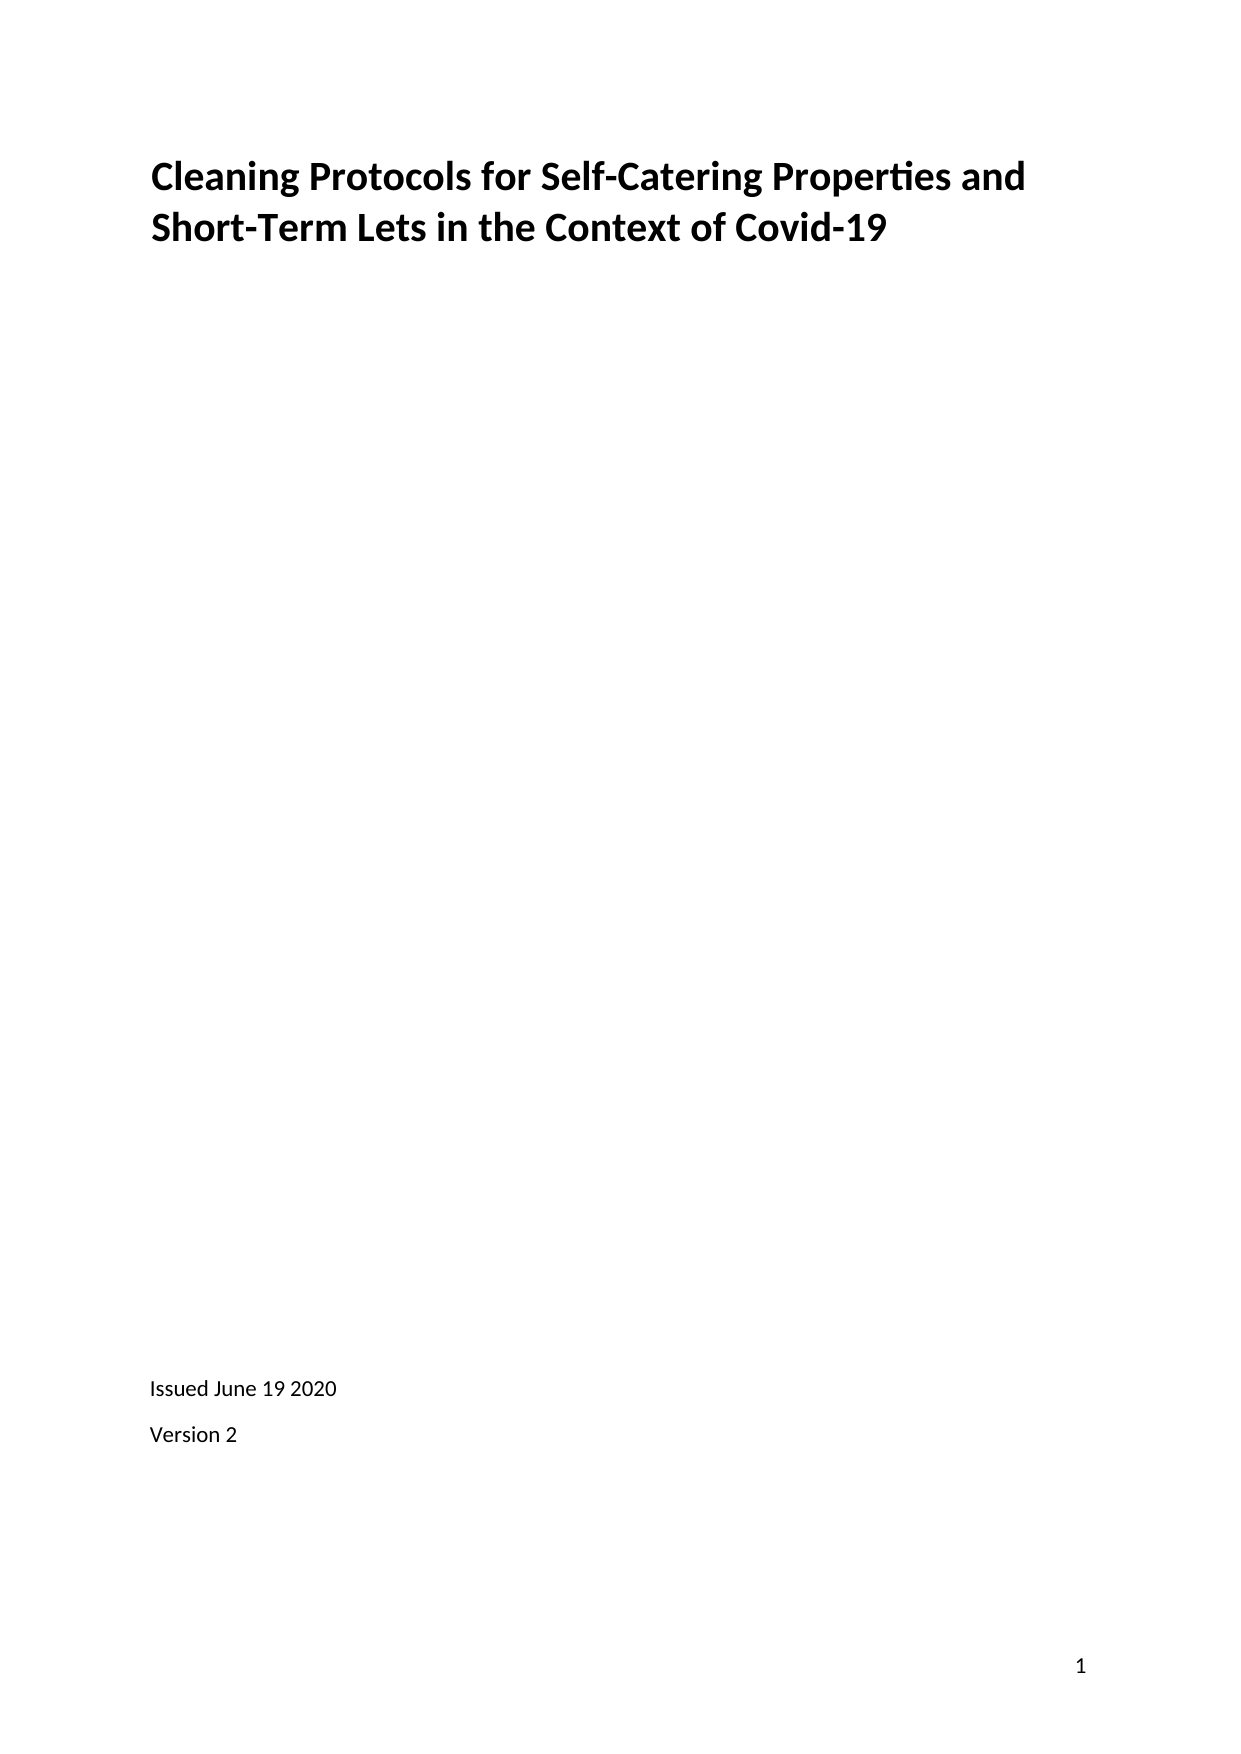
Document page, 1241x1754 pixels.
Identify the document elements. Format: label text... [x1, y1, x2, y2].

text Cleaning Protocols for Self-Catering Properties and Short-Term Lets in the Context of Covid-19 [151, 150, 1091, 252]
text Version 2 [149, 1420, 1091, 1448]
text Issued June 19 2020 [149, 1374, 1091, 1402]
